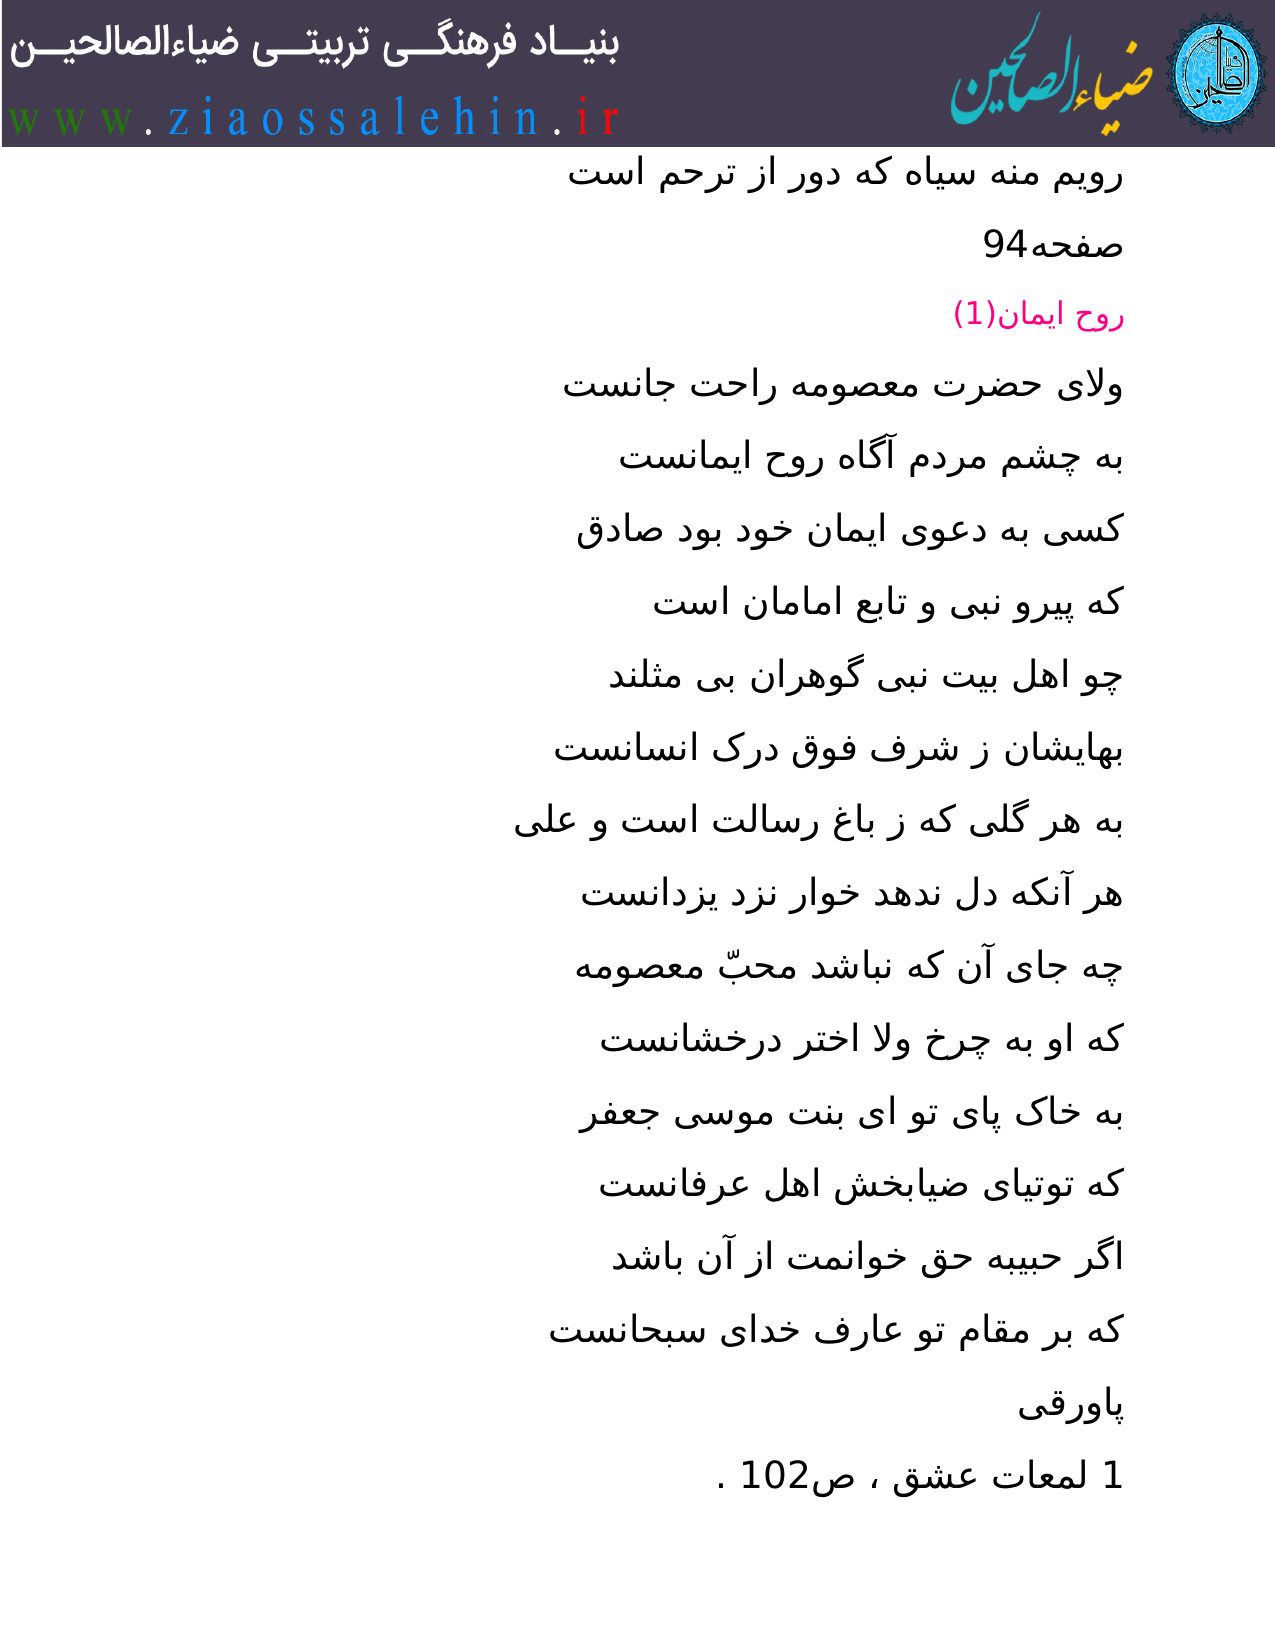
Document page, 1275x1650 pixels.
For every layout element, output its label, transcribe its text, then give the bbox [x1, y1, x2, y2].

text که بر مقام تو عارف خدای سبحانست [150, 1308, 1125, 1351]
text کسی به دعوی ایمان خود بود صادق [150, 507, 1125, 550]
text که او به چرخ ولا اختر درخشانست [150, 1016, 1125, 1060]
text 1 لمعات عشق ، ص102 . [150, 1453, 1125, 1497]
subtitle روح ایمان(1) [150, 296, 1125, 332]
text بهایشان ز شرف فوق درک انسانست [150, 725, 1125, 769]
text چه جای آن که نباشد محبّ معصومه [150, 944, 1125, 987]
text که پیرو نبی و تابع امامان است [150, 579, 1125, 623]
text هر آنکه دل ندهد خوار نزد یزدانست [150, 871, 1125, 914]
text به خاک پای تو ای بنت موسی جعفر [150, 1089, 1125, 1133]
text پاورقی [150, 1381, 1125, 1424]
picture [1, 0, 1275, 147]
text صفحه94 [150, 223, 1125, 266]
text ولای حضرت معصومه راحت جانست [150, 361, 1125, 405]
text که توتیای ضیابخش اهل عرفانست [150, 1162, 1125, 1206]
text به هر گلی که ز باغ رسالت است و علی [150, 798, 1125, 842]
text اگر حبیبه حق خوانمت از آن باشد [150, 1235, 1125, 1278]
text چو اهل بیت نبی گوهران بی مثلند [150, 652, 1125, 696]
text به چشم مردم آگاه روح ایمانست [150, 434, 1125, 478]
text رویم منه سیاه که دور از ترحم است [150, 150, 1125, 194]
